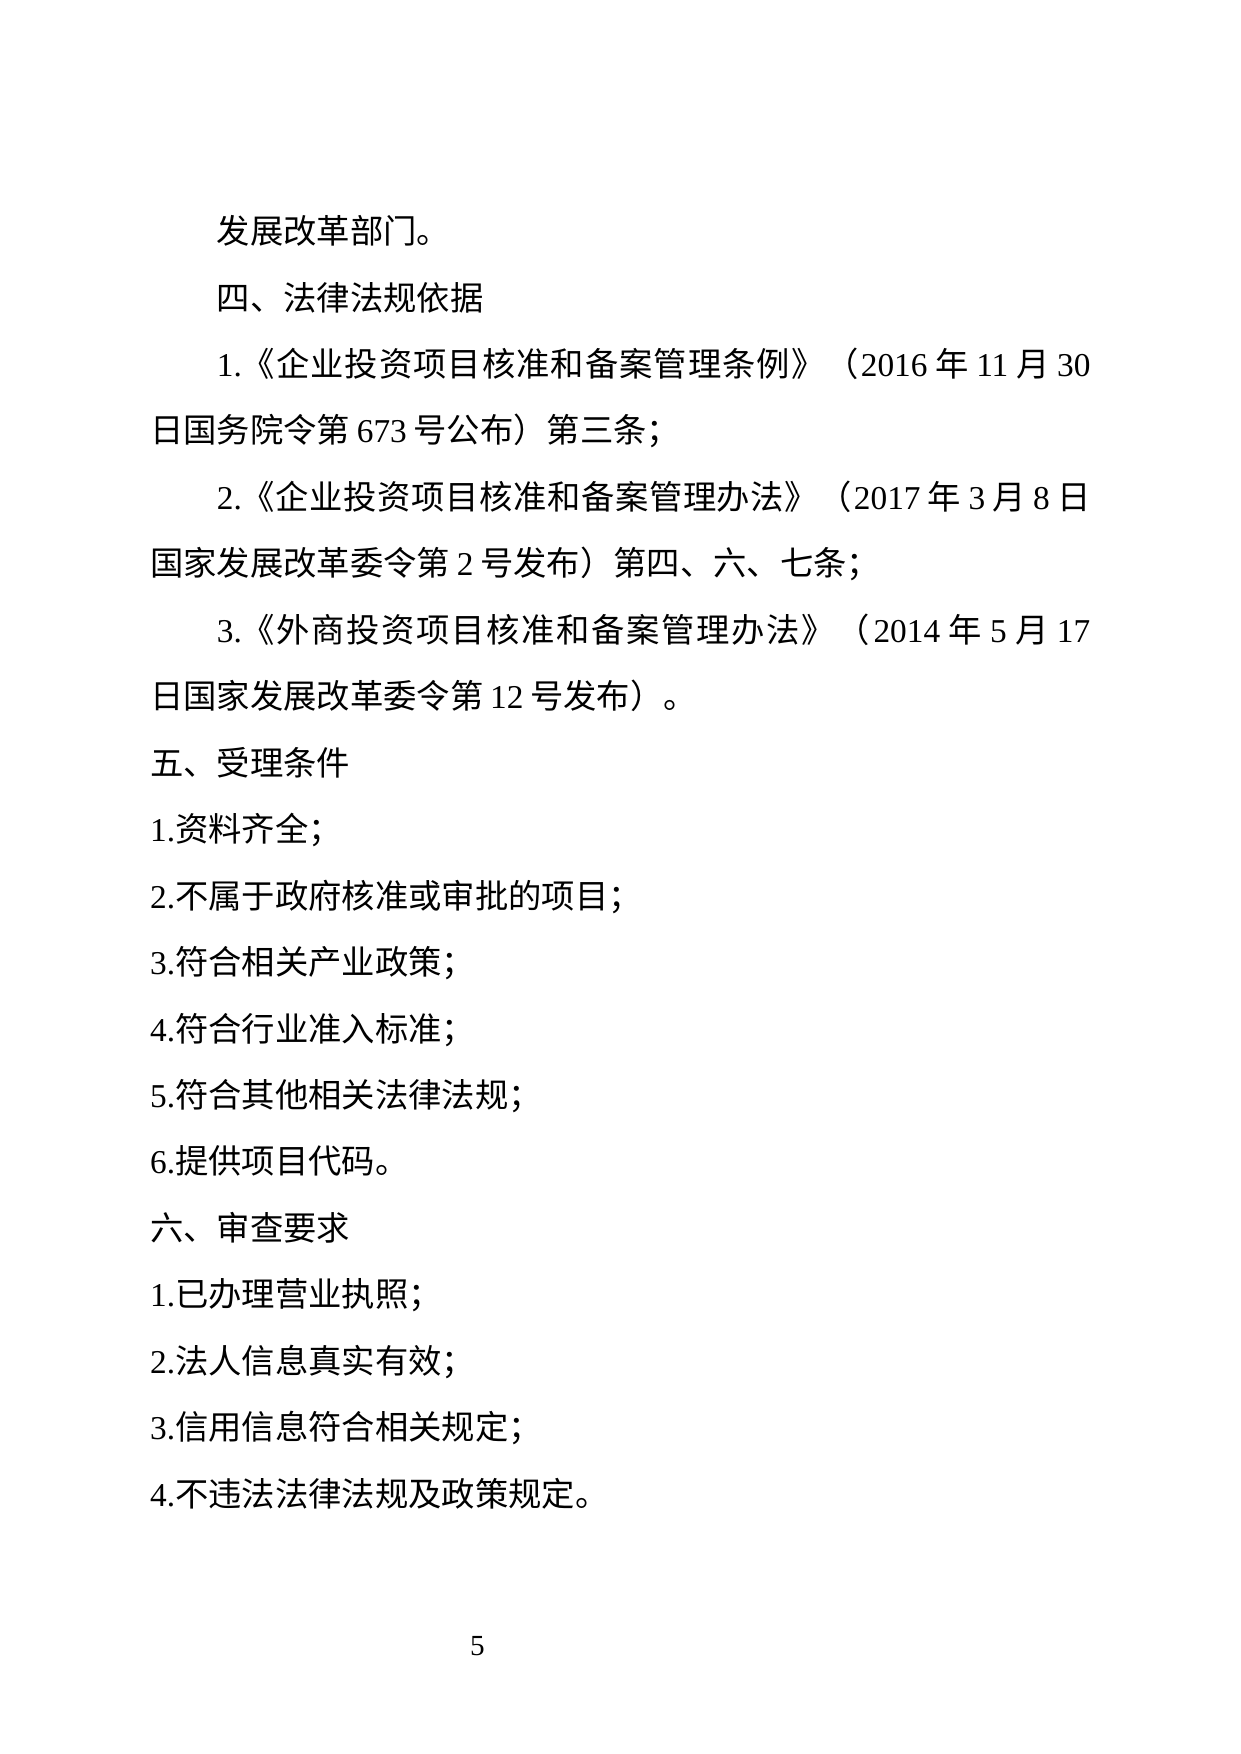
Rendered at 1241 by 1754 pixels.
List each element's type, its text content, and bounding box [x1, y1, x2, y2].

list 《外商投资项目核准和备案管理办法》（2014年5月17日国家发展改革委令第12号发布）。 [150, 594, 1090, 727]
list 法律法规依据 [150, 262, 1090, 329]
text 4.不违法法律法规及政策规定。 [150, 1458, 1090, 1525]
list 2.不属于政府核准或审批的项目； [150, 860, 1090, 927]
list 1.资料齐全； [150, 794, 1090, 860]
list 3.符合相关产业政策； [150, 927, 1090, 993]
list 4.符合行业准入标准； [150, 993, 1090, 1060]
list 六、审查要求 [150, 1193, 1090, 1259]
text 1.已办理营业执照； [150, 1259, 1090, 1326]
list 《企业投资项目核准和备案管理条例》（2016年11月30日国务院令第673号公布）第三条； [150, 329, 1090, 462]
text 3.信用信息符合相关规定； [150, 1392, 1090, 1458]
list 五、受理条件 [150, 727, 1090, 794]
list 6.提供项目代码。 [150, 1126, 1090, 1193]
list 《企业投资项目核准和备案管理办法》（2017年3月8日国家发展改革委令第2号发布）第四、六、七条； [150, 462, 1090, 594]
text 2.法人信息真实有效； [150, 1326, 1090, 1392]
list 5.符合其他相关法律法规； [150, 1060, 1090, 1126]
list 发展改革部门。 [150, 196, 1090, 262]
